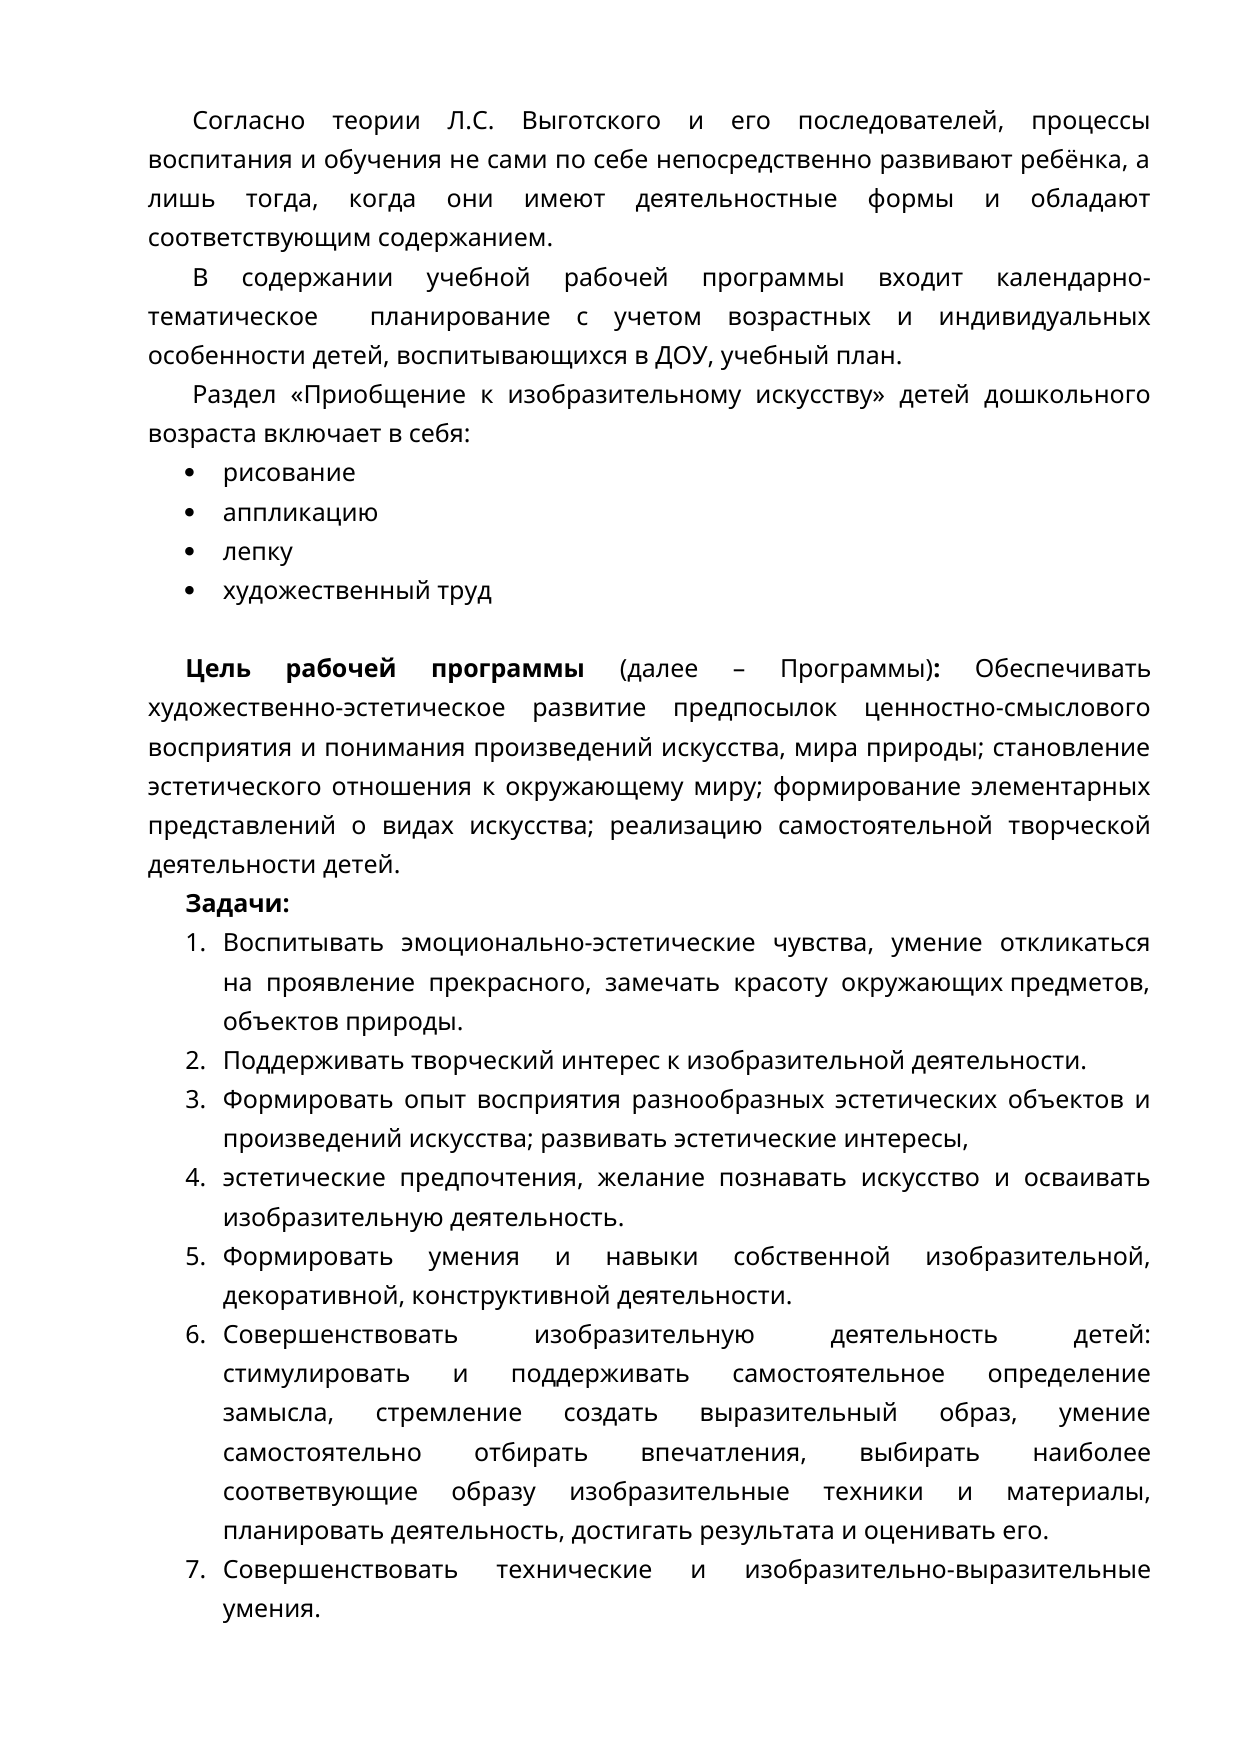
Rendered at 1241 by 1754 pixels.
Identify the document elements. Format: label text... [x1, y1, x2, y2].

list аппликацию [185, 494, 1152, 528]
list Формировать опыт восприятия разнообразных эстетических объектов и произведений искусства; развивать эстетические интересы, [185, 1082, 1152, 1155]
text Задачи: [148, 886, 1152, 920]
list Формировать умения и навыки собственной изобразительной, декоративной, конструктивной деятельности. [185, 1238, 1152, 1312]
list Совершенствовать технические и изобразительно-выразительные умения. [185, 1552, 1152, 1625]
list рисование [185, 455, 1152, 489]
text Цель рабочей программы (далее – Программы): Обеспечивать художественно-эстетическое развитие предпосылок ценностно-смыслового восприятия и понимания произведений искусства, мира природы; становление эстетического отношения к окружающему миру; формирование элементарных представлений о видах искусства; реализацию самостоятельной творческой деятельности детей. [148, 651, 1152, 881]
list художественный труд [185, 573, 1152, 607]
list Поддерживать творческий интерес к изобразительной деятельности. [185, 1043, 1152, 1077]
list Совершенствовать изобразительную деятельность детей: стимулировать и поддерживать самостоятельное определение замысла, стремление создать выразительный образ, умение самостоятельно отбирать впечатления, выбирать наиболее соответвующие образу изобразительные техники и материалы, планировать деятельность, достигать результата и оценивать его. [185, 1317, 1152, 1547]
list Воспитывать эмоционально-эстетические чувства, умение откликаться на проявление прекрасного, замечать красоту окружающих предметов, объектов природы. [185, 925, 1152, 1037]
list эстетические предпочтения, желание познавать искусство и осваивать изобразительную деятельность. [185, 1160, 1152, 1233]
text Согласно теории Л.С. Выготского и его последователей, процессы воспитания и обучения не сами по себе непосредственно развивают ребёнка, а лишь тогда, когда они имеют деятельностные формы и обладают соответствующим содержанием. [148, 103, 1152, 254]
text Раздел «Приобщение к изобразительному искусству» детей дошкольного возраста включает в себя: [148, 377, 1152, 450]
text В содержании учебной рабочей программы входит календарно-тематическое планирование с учетом возрастных и индивидуальных особенности детей, воспитывающихся в ДОУ, учебный план. [148, 259, 1152, 372]
list лепку [185, 533, 1152, 567]
